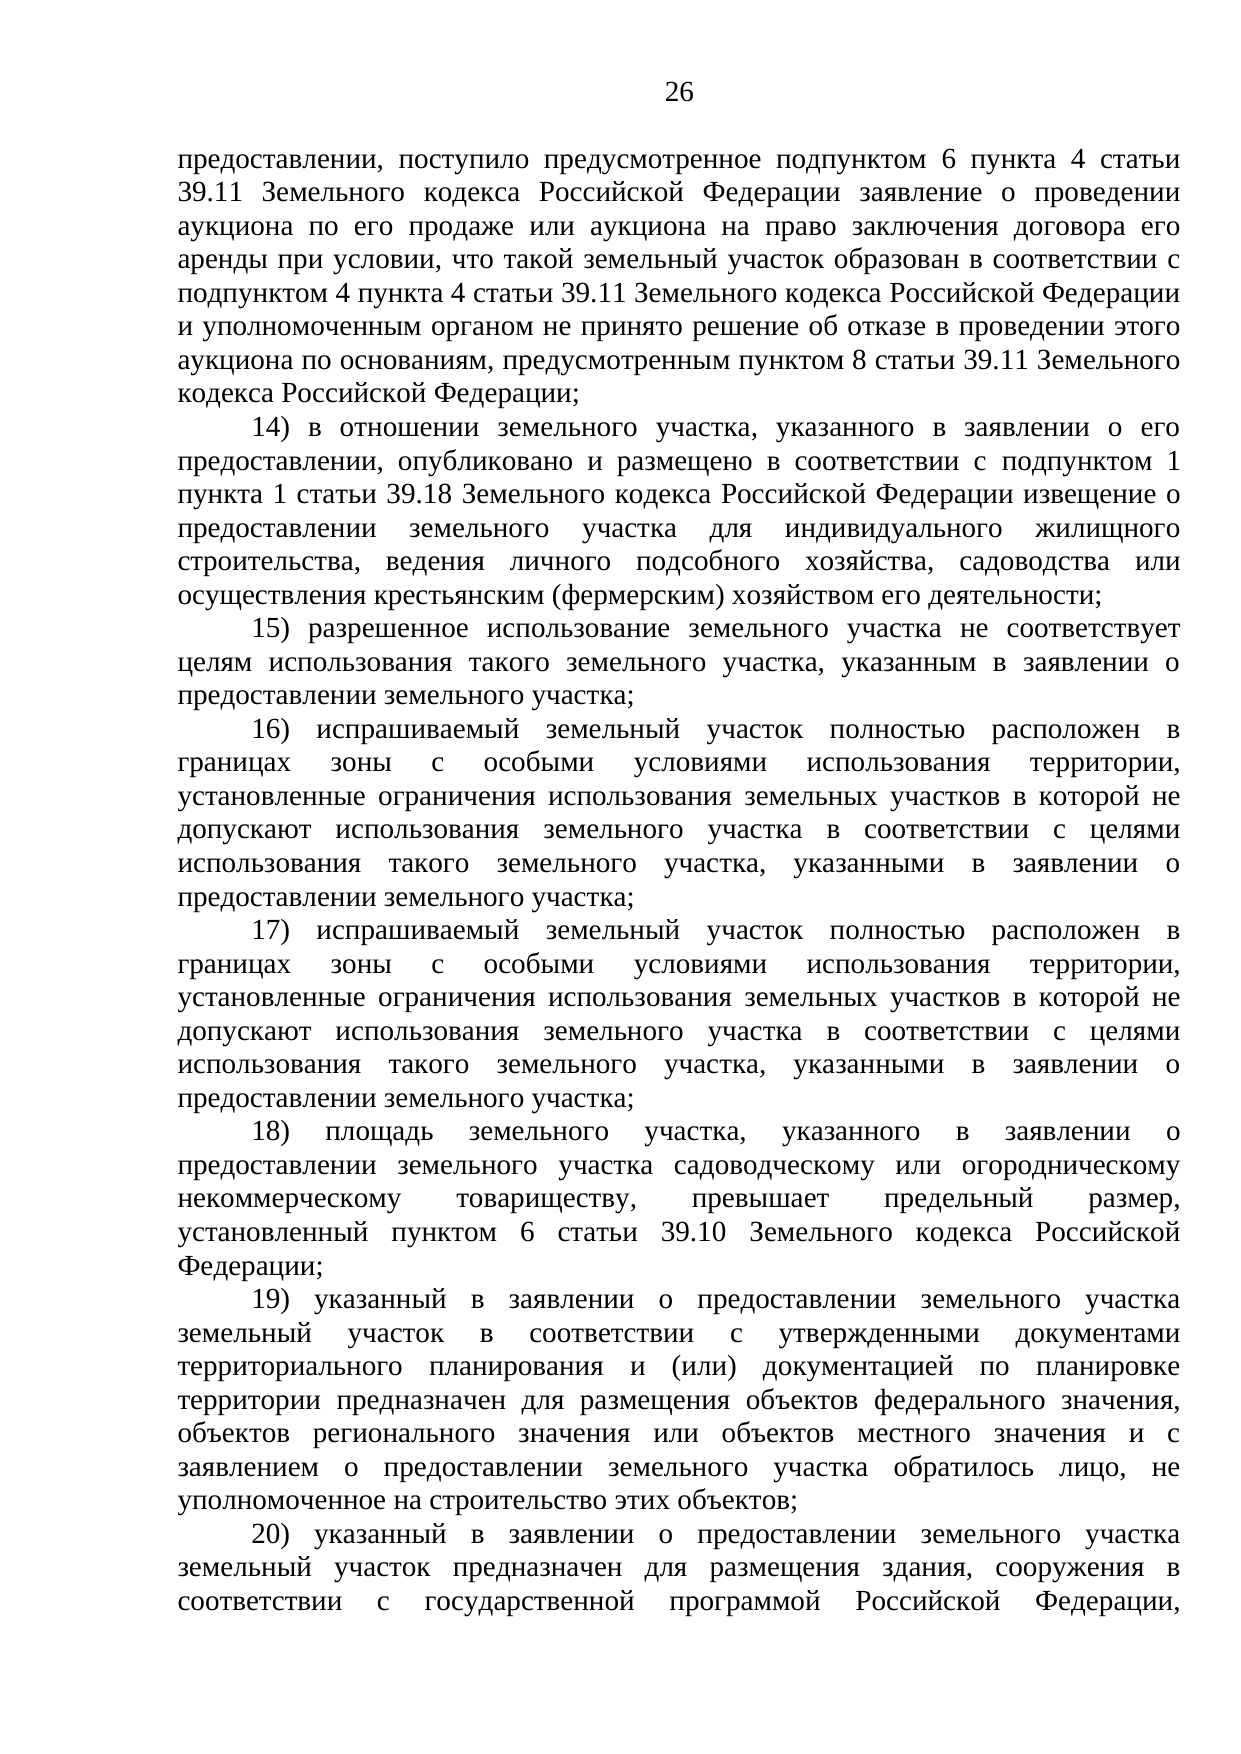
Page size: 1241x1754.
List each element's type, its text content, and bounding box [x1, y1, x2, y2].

text 19) указанный в заявлении о предоставлении земельного участка земельный участок в соответствии с утвержденными документами территориального планирования и (или) документацией по планировке территории предназначен для размещения объектов федерального значения, объектов регионального значения или объектов местного значения и с заявлением о предоставлении земельного участка обратилось лицо, не уполномоченное на строительство этих объектов; [177, 1281, 1181, 1516]
text 16) испрашиваемый земельный участок полностью расположен в границах зоны с особыми условиями использования территории, установленные ограничения использования земельных участков в которой не допускают использования земельного участка в соответствии с целями использования такого земельного участка, указанными в заявлении о предоставлении земельного участка; [177, 711, 1181, 912]
text 18) площадь земельного участка, указанного в заявлении о предоставлении земельного участка садоводческому или огородническому некоммерческому товариществу, превышает предельный размер, установленный пунктом 6 статьи 39.10 Земельного кодекса Российской Федерации; [177, 1113, 1181, 1281]
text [177, 1516, 1181, 1617]
text 15) разрешенное использование земельного участка не соответствует целям использования такого земельного участка, указанным в заявлении о предоставлении земельного участка; [177, 610, 1181, 711]
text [177, 141, 1181, 409]
text 14) в отношении земельного участка, указанного в заявлении о его предоставлении, опубликовано и размещено в соответствии с подпунктом 1 пункта 1 статьи 39.18 Земельного кодекса Российской Федерации извещение о предоставлении земельного участка для индивидуального жилищного строительства, ведения личного подсобного хозяйства, садоводства или осуществления крестьянским (фермерским) хозяйством его деятельности; [177, 409, 1181, 610]
text 17) испрашиваемый земельный участок полностью расположен в границах зоны с особыми условиями использования территории, установленные ограничения использования земельных участков в которой не допускают использования земельного участка в соответствии с целями использования такого земельного участка, указанными в заявлении о предоставлении земельного участка; [177, 912, 1181, 1113]
